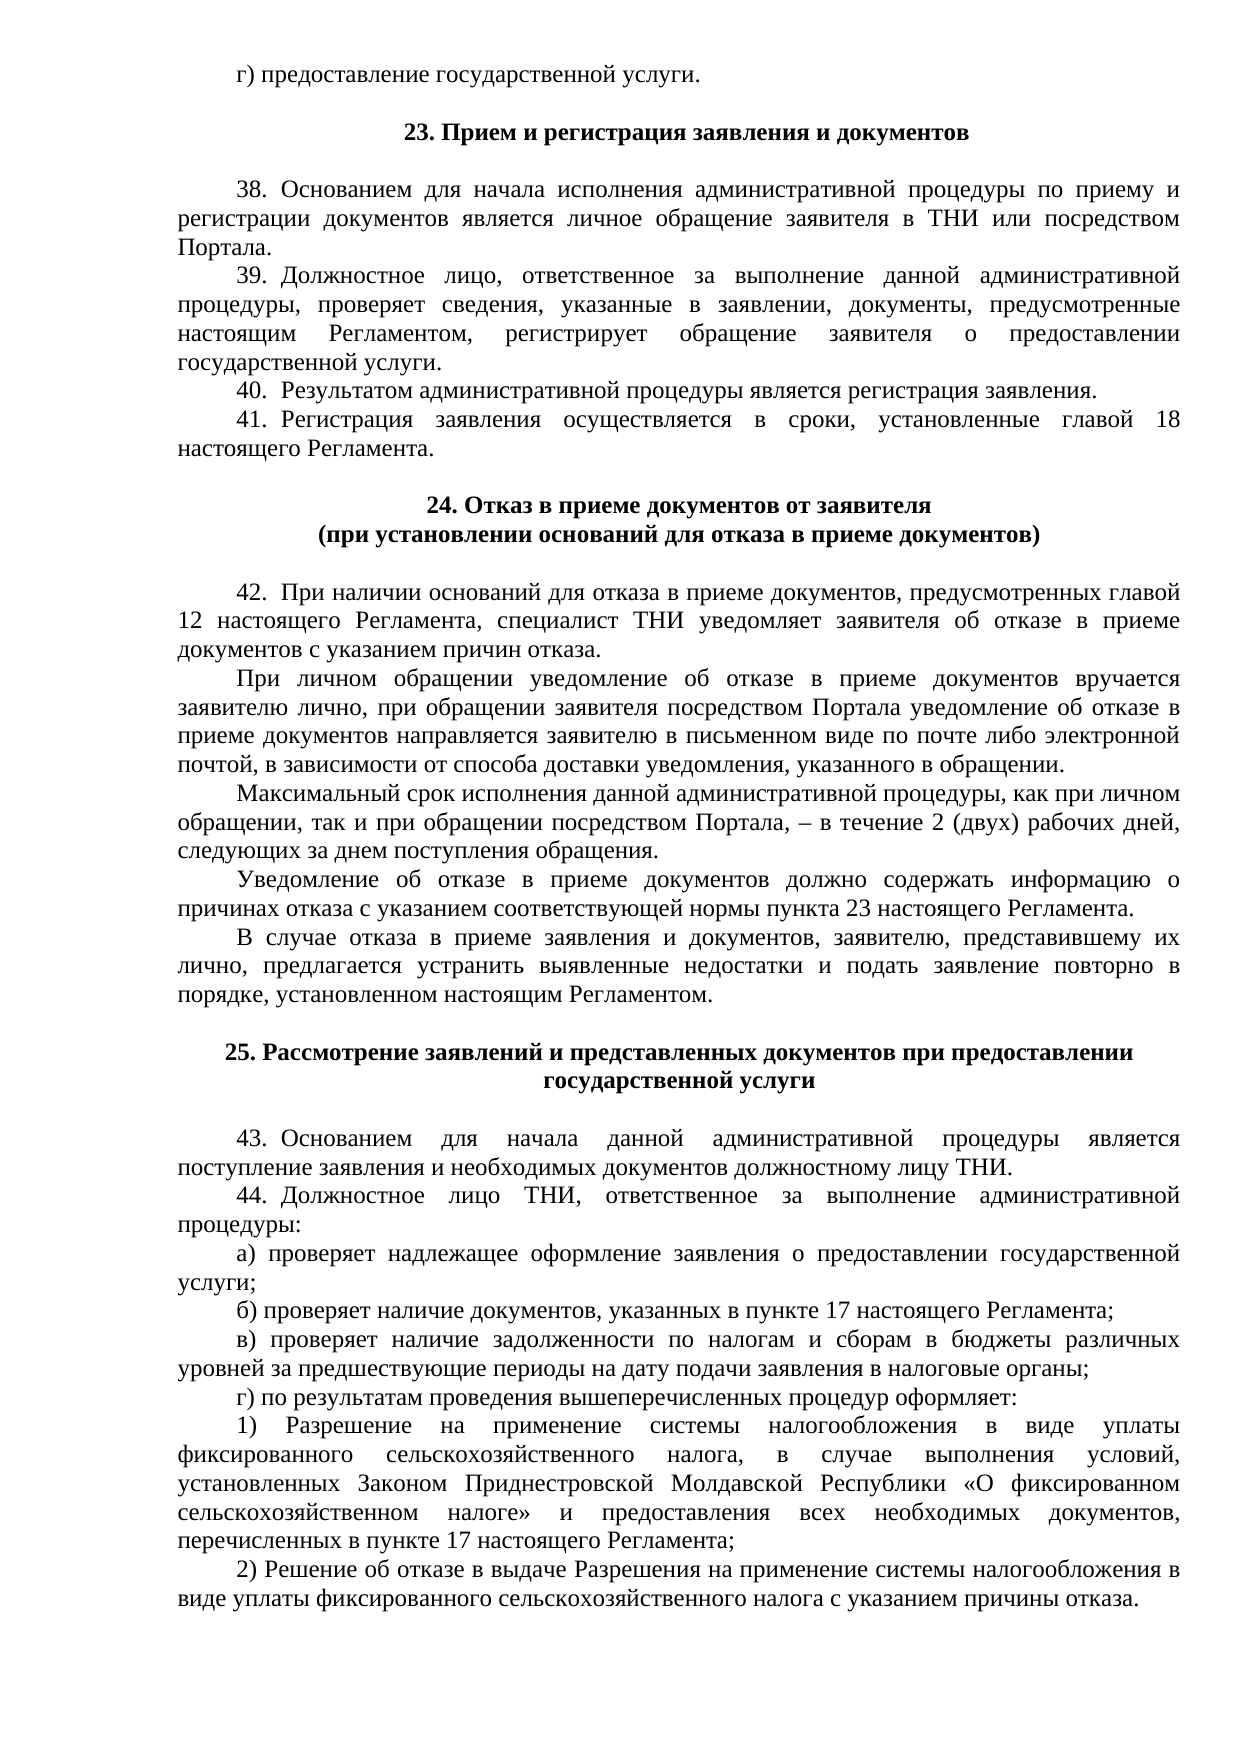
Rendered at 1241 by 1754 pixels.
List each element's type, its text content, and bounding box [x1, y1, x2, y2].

list б) проверяет наличие документов, указанных в пункте 17 настоящего Регламента; [177, 1295, 1181, 1324]
text В случае отказа в приеме заявления и документов, заявителю, представившему их лично, предлагается устранить выявленные недостатки и подать заявление повторно в порядке, установленном настоящим Регламентом. [177, 922, 1181, 1008]
list Результатом административной процедуры является регистрация заявления. [177, 375, 1181, 404]
list Должностное лицо ТНИ, ответственное за выполнение административной процедуры: [177, 1180, 1181, 1238]
text 25. Рассмотрение заявлений и представленных документов при предоставлении государственной услуги [177, 1037, 1181, 1094]
list Основанием для начала данной административной процедуры является поступление заявления и необходимых документов должностному лицу ТНИ. [177, 1123, 1181, 1180]
list Должностное лицо, ответственное за выполнение данной административной процедуры, проверяет сведения, указанные в заявлении, документы, предусмотренные настоящим Регламентом, регистрирует обращение заявителя о предоставлении государственной услуги. [177, 260, 1181, 375]
list При наличии оснований для отказа в приеме документов, предусмотренных главой 12 настоящего Регламента, специалист ТНИ уведомляет заявителя об отказе в приеме документов с указанием причин отказа. [177, 577, 1181, 663]
list Регистрация заявления осуществляется в сроки, установленные главой 18 настоящего Регламента. [177, 404, 1181, 462]
text Максимальный срок исполнения данной административной процедуры, как при личном обращении, так и при обращении посредством Портала, – в течение 2 (двух) рабочих дней, следующих за днем поступления обращения. [177, 778, 1181, 864]
list 23. Прием и регистрация заявления и документов [192, 117, 1181, 145]
text Уведомление об отказе в приеме документов должно содержать информацию о причинах отказа с указанием соответствующей нормы пункта 23 настоящего Регламента. [177, 864, 1181, 922]
list 2) Решение об отказе в выдаче Разрешения на применение системы налогообложения в виде уплаты фиксированного сельскохозяйственного налога с указанием причины отказа. [177, 1554, 1181, 1612]
list г) предоставление государственной услуги. [177, 59, 1181, 88]
list Основанием для начала исполнения административной процедуры по приему и регистрации документов является личное обращение заявителя в ТНИ или посредством Портала. [177, 174, 1181, 260]
text 24. Отказ в приеме документов от заявителя [177, 490, 1181, 519]
list г) по результатам проведения вышеперечисленных процедур оформляет: [177, 1382, 1181, 1410]
text (при установлении оснований для отказа в приеме документов) [177, 519, 1181, 548]
list 1) Разрешение на применение системы налогообложения в виде уплаты фиксированного сельскохозяйственного налога, в случае выполнения условий, установленных Законом Приднестровской Молдавской Республики «О фиксированном сельскохозяйственном налоге» и предоставления всех необходимых документов, перечисленных в пункте 17 настоящего Регламента; [177, 1410, 1181, 1554]
list а) проверяет надлежащее оформление заявления о предоставлении государственной услуги; [177, 1238, 1181, 1295]
text При личном обращении уведомление об отказе в приеме документов вручается заявителю лично, при обращении заявителя посредством Портала уведомление об отказе в приеме документов направляется заявителю в письменном виде по почте либо электронной почтой, в зависимости от способа доставки уведомления, указанного в обращении. [177, 663, 1181, 778]
list в) проверяет наличие задолженности по налогам и сборам в бюджеты различных уровней за предшествующие периоды на дату подачи заявления в налоговые органы; [177, 1324, 1181, 1382]
